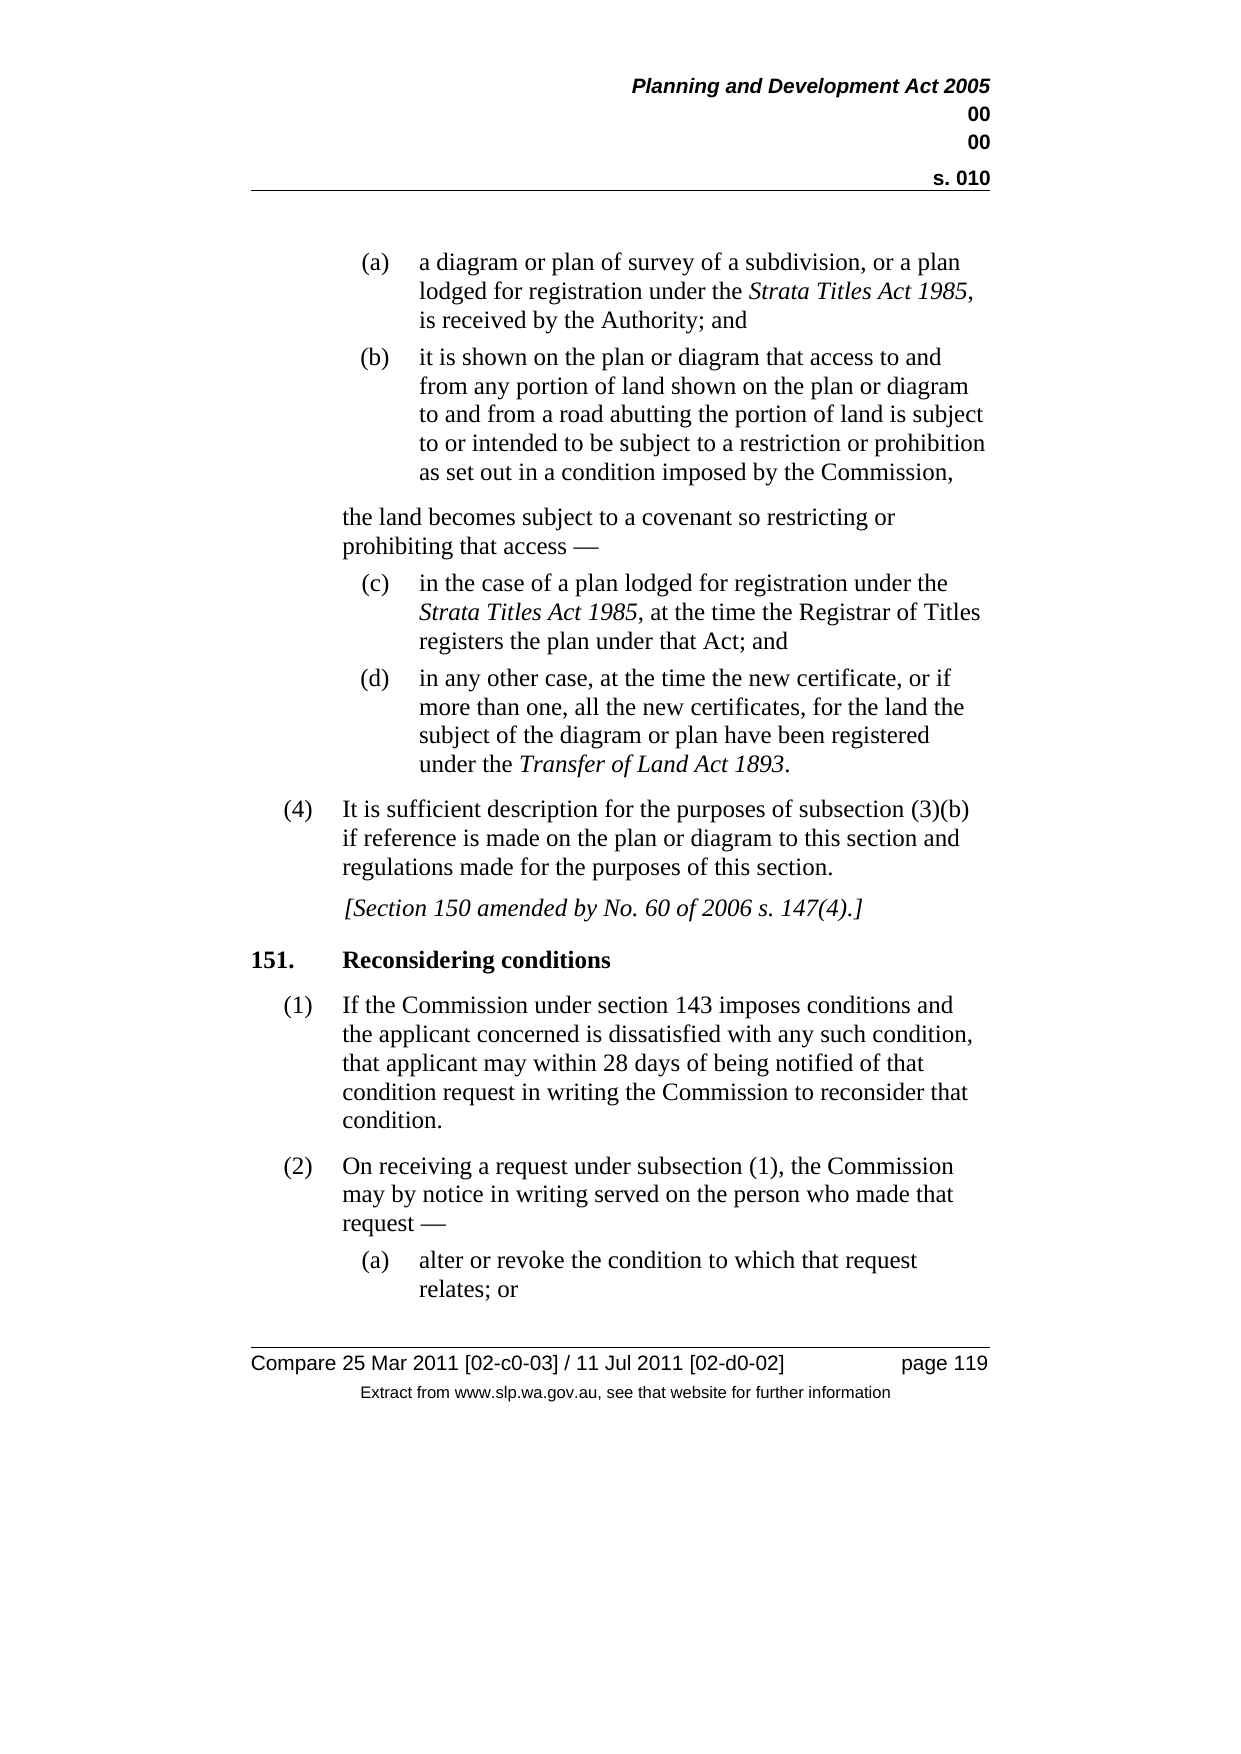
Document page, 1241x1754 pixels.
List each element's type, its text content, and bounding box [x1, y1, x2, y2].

text (1) If the Commission under section 143 imposes conditions and the applicant concerned is dissatisfied with any such condition, that applicant may within 28 days of being notified of that condition request in writing the Commission to reconsider that condition. [251, 990, 990, 1134]
text (a) a diagram or plan of survey of a subdivision, or a plan lodged for registration under the Strata Titles Act 1985, is received by the Authority; and [251, 247, 990, 334]
text (a) alter or revoke the condition to which that request relates; or [251, 1245, 990, 1303]
text (4) It is sufficient description for the purposes of subsection (3)(b) if reference is made on the plan or diagram to this section and regulations made for the purposes of this section. [251, 794, 990, 881]
text the land becomes subject to a covenant so restricting or prohibiting that access — [251, 502, 990, 560]
text (d) in any other case, at the time the new certificate, or if more than one, all the new certificates, for the land the subject of the diagram or plan have been registered under the Transfer of Land Act 1893. [251, 663, 990, 778]
text (b) it is shown on the plan or diagram that access to and from any portion of land shown on the plan or diagram to and from a road abutting the portion of land is subject to or intended to be subject to a restriction or prohibition as set out in a condition imposed by the Commission, [251, 342, 990, 486]
text (2) On receiving a request under subsection (1), the Commission may by notice in writing served on the person who made that request — [251, 1151, 990, 1237]
text [Section 150 amended by No. 60 of 2006 s. 147(4).] [251, 893, 990, 922]
subtitle 151. Reconsidering conditions [251, 945, 990, 974]
text (c) in the case of a plan lodged for registration under the Strata Titles Act 1985, at the time the Registrar of Titles registers the plan under that Act; and [251, 568, 990, 654]
